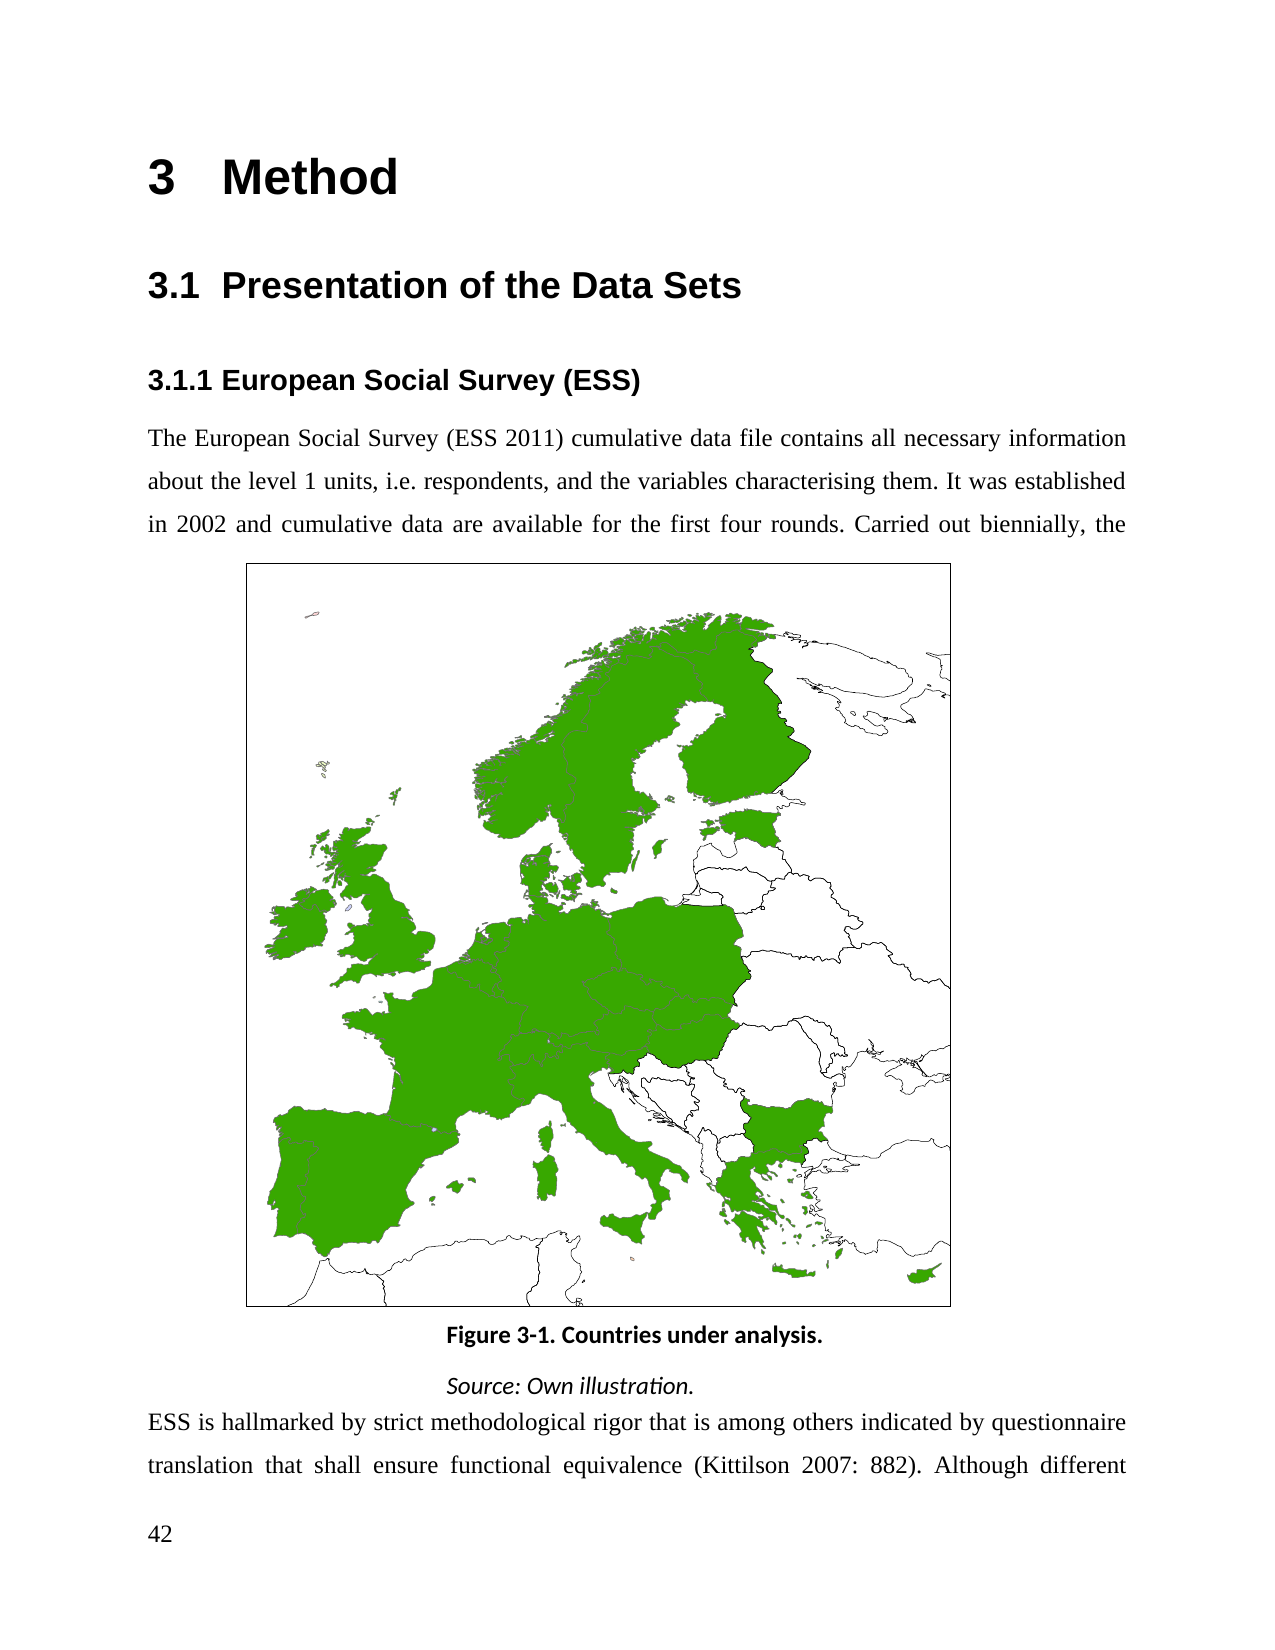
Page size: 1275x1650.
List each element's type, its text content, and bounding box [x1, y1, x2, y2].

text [148, 423, 1127, 1479]
text European Social Survey (ESS) [148, 363, 1127, 397]
text Method [148, 148, 1127, 205]
text Presentation of the Data Sets [148, 264, 1127, 307]
